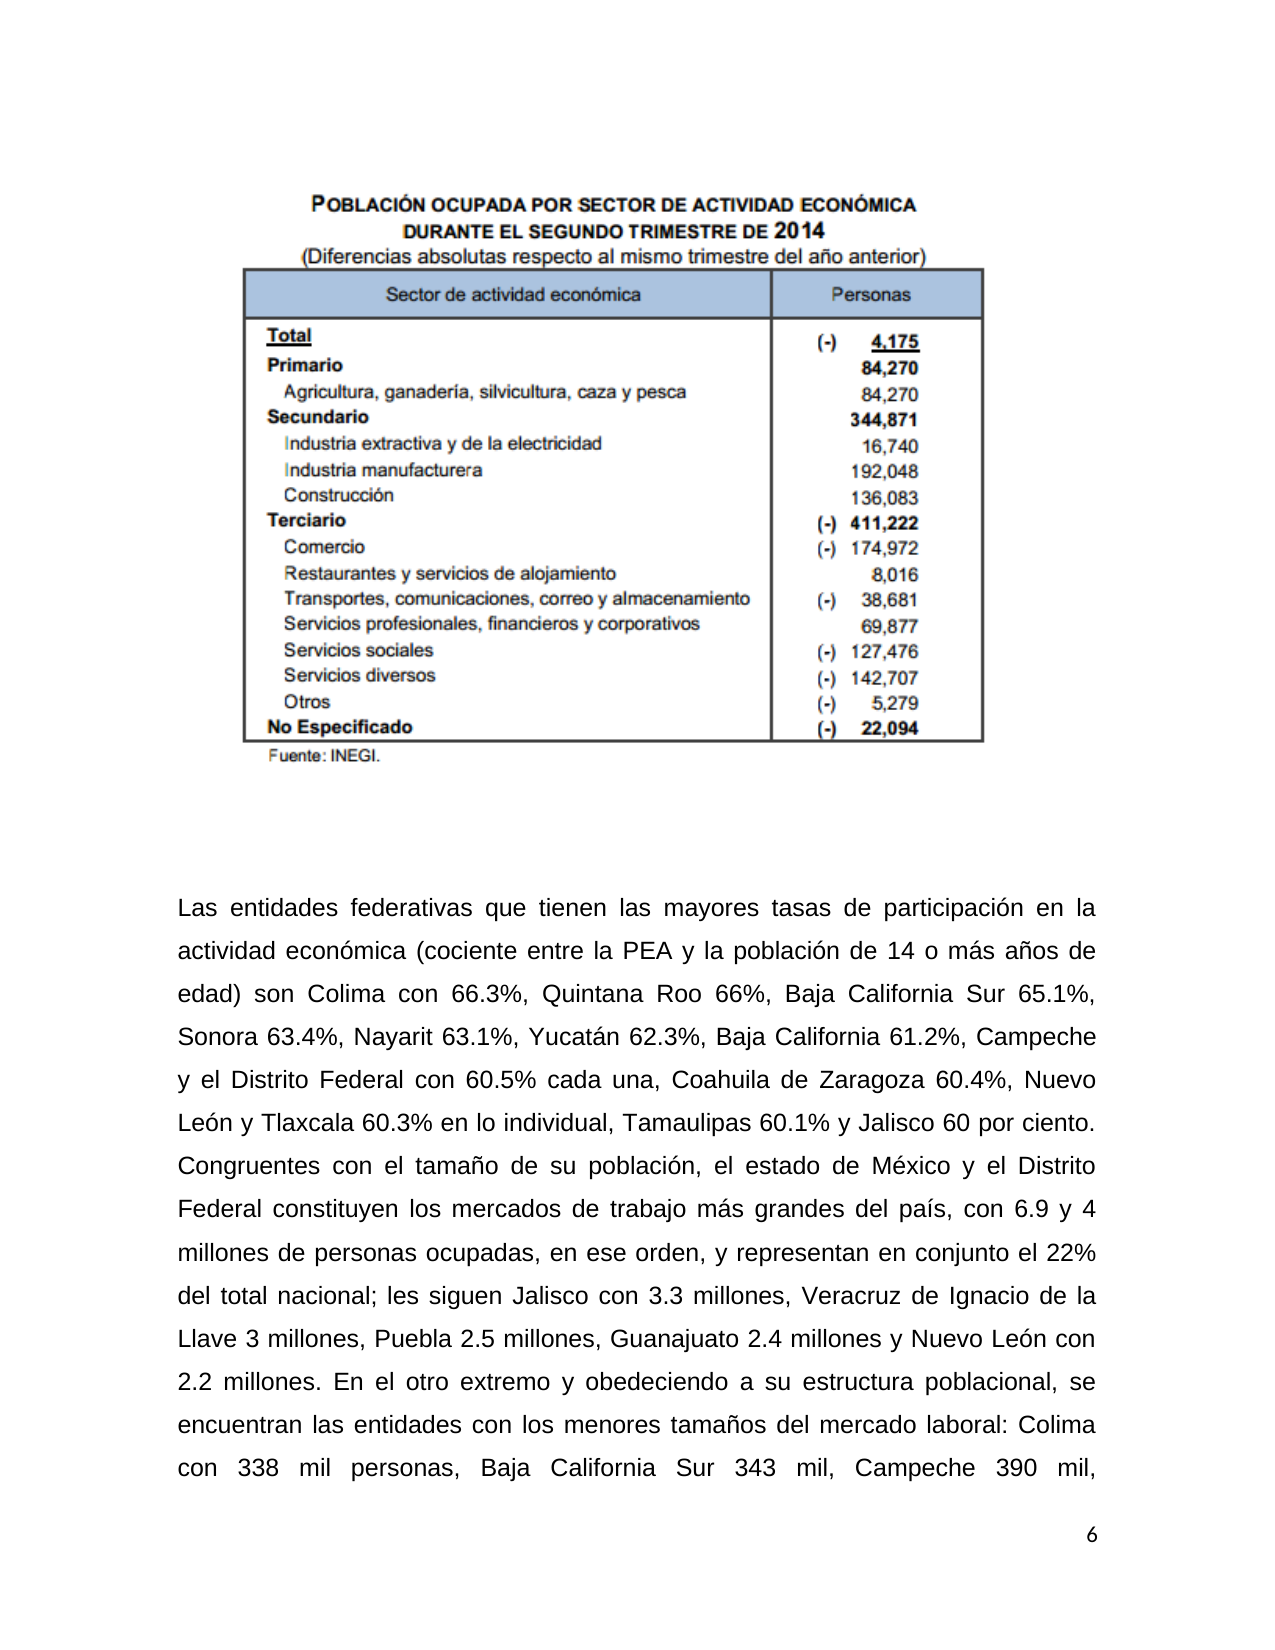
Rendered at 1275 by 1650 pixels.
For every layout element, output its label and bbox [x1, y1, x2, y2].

text [177, 892, 1098, 1482]
picture [229, 190, 1047, 793]
